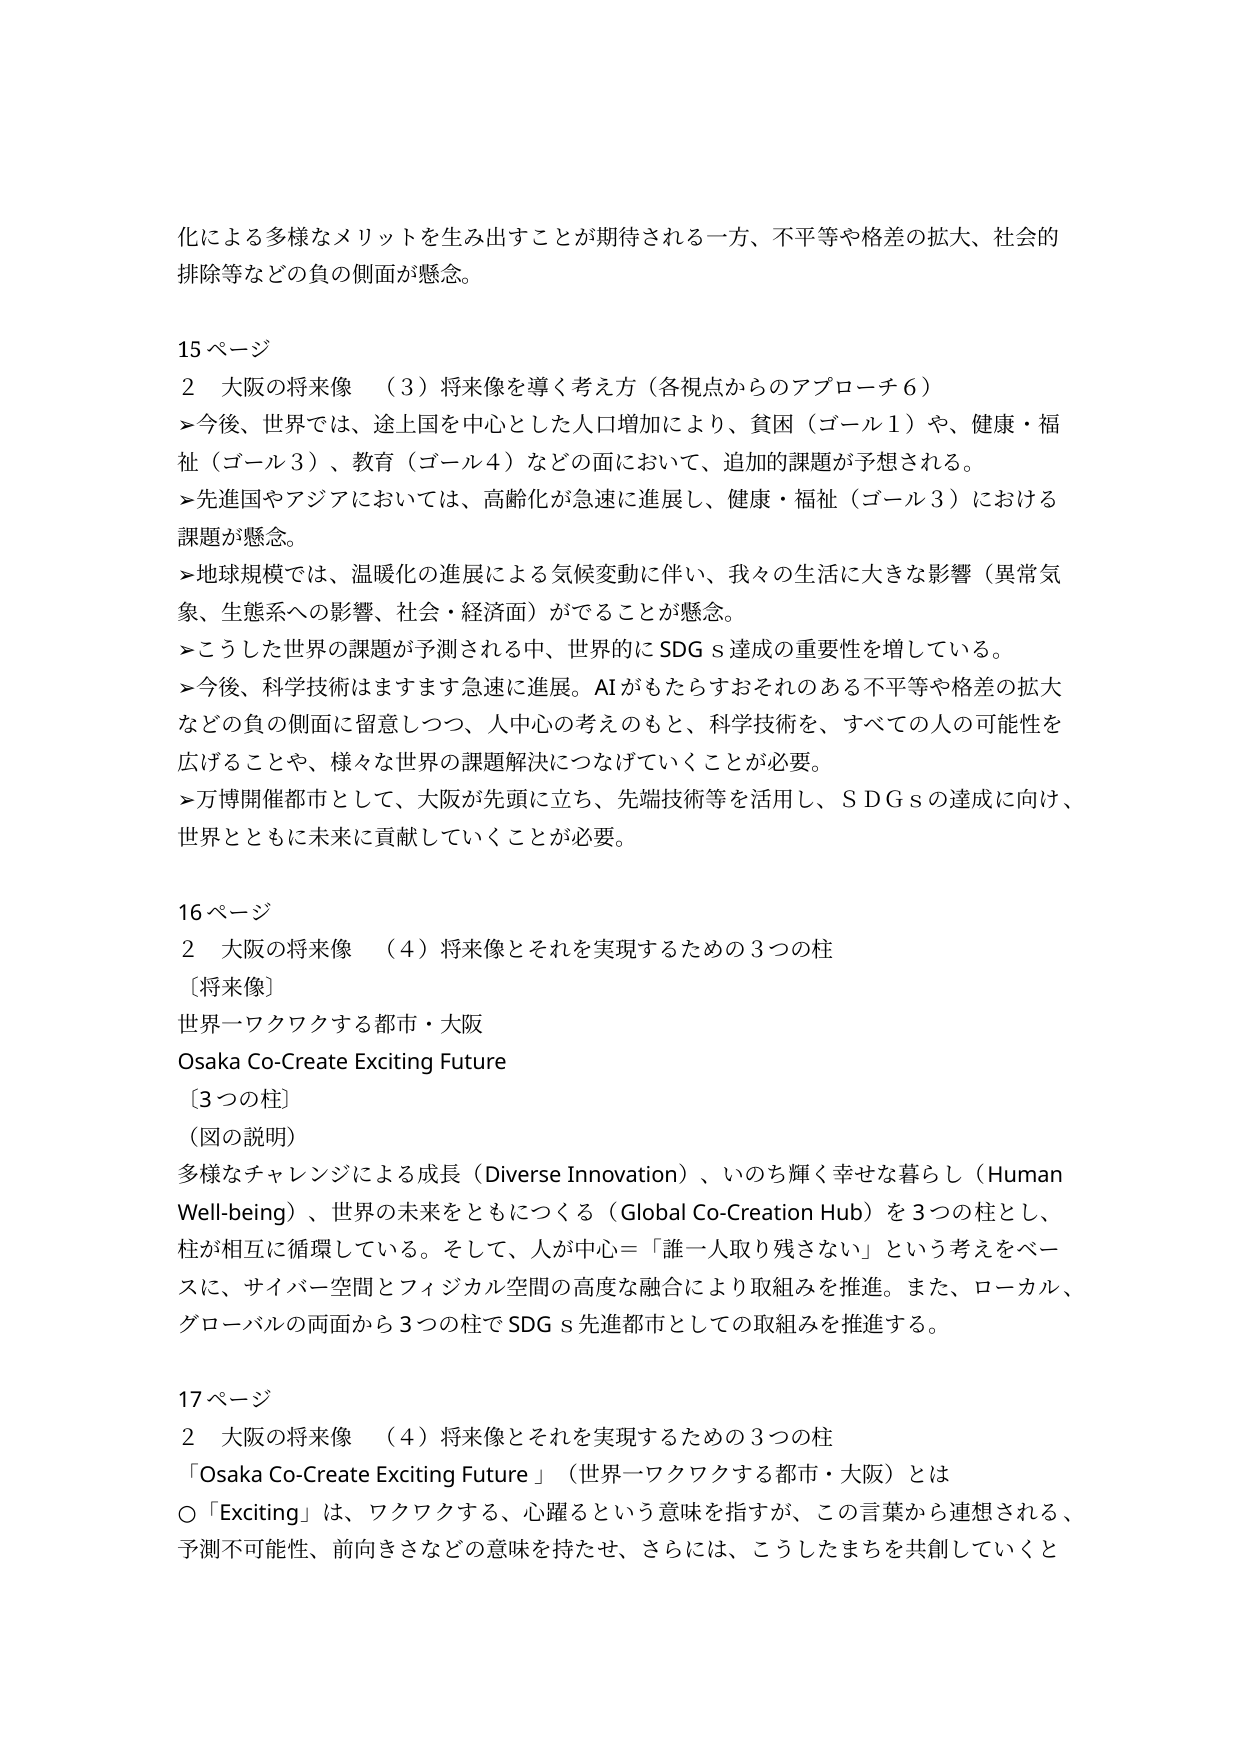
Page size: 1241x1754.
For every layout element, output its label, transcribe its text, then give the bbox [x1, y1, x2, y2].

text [177, 217, 1063, 292]
text ２ 大阪の将来像 （３）将来像を導く考え方（各視点からのアプローチ６） [177, 367, 1063, 404]
text ２ 大阪の将来像 （４）将来像とそれを実現するための３つの柱 [177, 929, 1063, 967]
text （図の説明） [177, 1117, 1063, 1154]
text 15ページ [177, 329, 1063, 367]
text 17ページ [177, 1379, 1063, 1417]
text ➢今後、科学技術はますます急速に進展。AIがもたらすおそれのある不平等や格差の拡大などの負の側面に留意しつつ、人中心の考えのもと、科学技術を、すべての人の可能性を広げることや、様々な世界の課題解決につなげていくことが必要。 [177, 667, 1063, 779]
text ➢こうした世界の課題が予測される中、世界的にSDGｓ達成の重要性を増している。 [177, 629, 1063, 667]
text 多様なチャレンジによる成長（Diverse Innovation）、いのち輝く幸せな暮らし（Human Well-being）、世界の未来をともにつくる（Global Co-Creation Hub）を3つの柱とし、柱が相互に循環している。そして、人が中心＝「誰一人取り残さない」という考えをベースに、サイバー空間とフィジカル空間の高度な融合により取組みを推進。また、ローカル、グローバルの両面から3つの柱でSDGｓ先進都市としての取組みを推進する。 [177, 1154, 1063, 1342]
text 〔3つの柱〕 [177, 1079, 1063, 1117]
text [177, 1492, 1063, 1567]
text 「Osaka Co-Create Exciting Future 」（世界一ワクワクする都市・大阪）とは [177, 1454, 1063, 1492]
text 世界一ワクワクする都市・大阪 [177, 1004, 1063, 1042]
text ➢先進国やアジアにおいては、高齢化が急速に進展し、健康・福祉（ゴール３）における課題が懸念。 [177, 479, 1063, 554]
text ➢今後、世界では、途上国を中心とした人口増加により、貧困（ゴール１）や、健康・福祉（ゴール３）、教育（ゴール４）などの面において、追加的課題が予想される。 [177, 404, 1063, 479]
text Osaka Co-Create Exciting Future [177, 1042, 1063, 1079]
text 16ページ [177, 892, 1063, 929]
text 〔将来像〕 [177, 967, 1063, 1004]
text ２ 大阪の将来像 （４）将来像とそれを実現するための３つの柱 [177, 1417, 1063, 1454]
text ➢地球規模では、温暖化の進展による気候変動に伴い、我々の生活に大きな影響（異常気象、生態系への影響、社会・経済面）がでることが懸念。 [177, 554, 1063, 629]
text ➢万博開催都市として、大阪が先頭に立ち、先端技術等を活用し、ＳＤＧｓの達成に向け、世界とともに未来に貢献していくことが必要。 [177, 779, 1063, 854]
